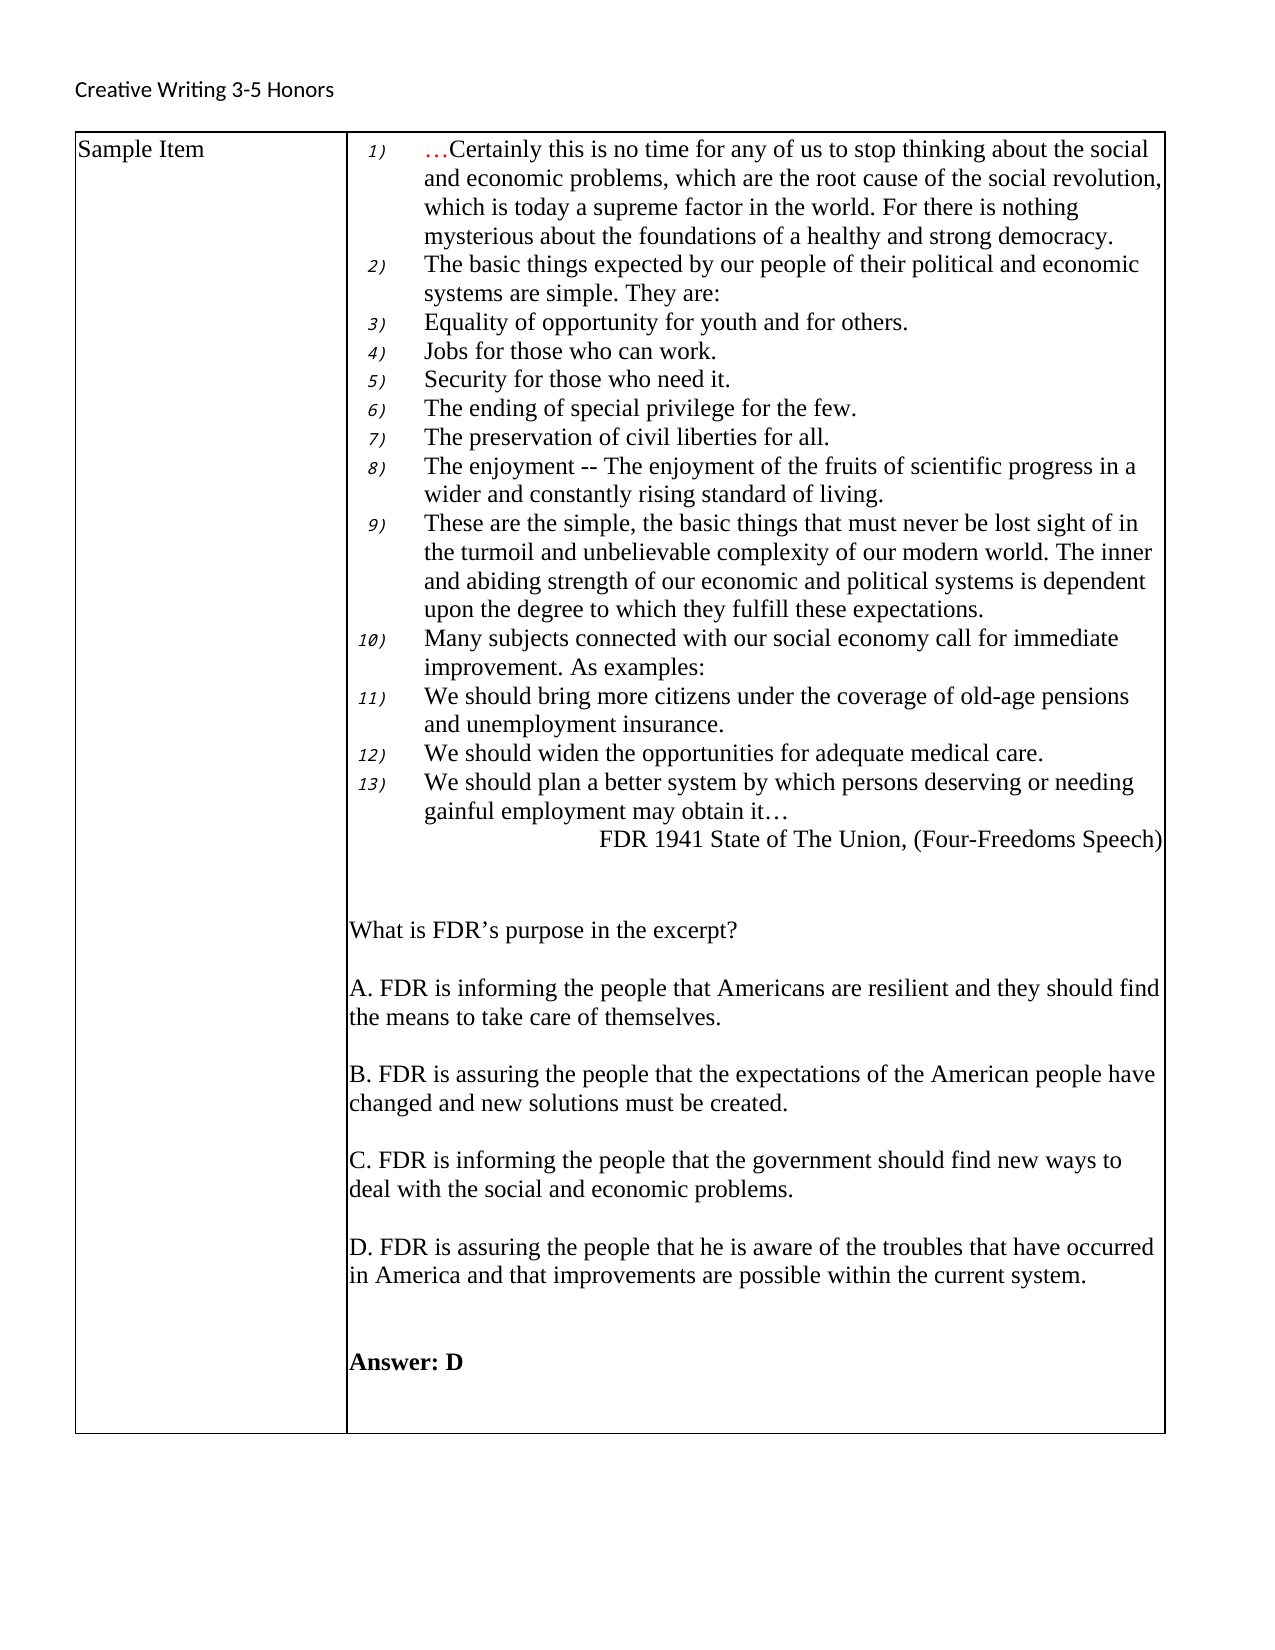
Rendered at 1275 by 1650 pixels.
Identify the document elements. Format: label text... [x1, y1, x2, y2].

table_header …Certainly this is no time for any of us to stop thinking about the social and economic problems, which are the root cause of the social revolution, which is today a supreme factor in the world. For there is nothing mysterious about the foundations of a healthy and strong democracy. The basic things expected by our people of their political and economic systems are simple. They are: Equality of opportunity for youth and for others. Jobs for those who can work. Security for those who need it. The ending of special privilege for the few. The preservation of civil liberties for all. The enjoyment -- The enjoyment of the fruits of scientific progress in a wider and constantly rising standard of living. These are the simple, the basic things that must never be lost sight of in the turmoil and unbelievable complexity of our modern world. The inner and abiding strength of our economic and political systems is dependent upon the degree to which they fulfill these expectations. Many subjects connected with our social economy call for immediate improvement. As examples: We should bring more citizens under the coverage of old-age pensions and unemployment insurance. We should widen the opportunities for adequate medical care. We should plan a better system by which persons deserving or needing gainful employment may obtain it… FDR 1941 State of The Union, (Four-Freedoms Speech) What is FDR’s purpose in the excerpt? A. FDR is informing the people that Americans are resilient and they should find the means to take care of themselves. B. FDR is assuring the people that the expectations of the American people have changed and new solutions must be created. C. FDR is informing the people that the government should find new ways to deal with the social and economic problems. D. FDR is assuring the people that he is aware of the troubles that have occurred in America and that improvements are possible within the current system. Answer: D [348, 133, 1164, 1433]
table_header Sample Item [76, 133, 346, 1433]
